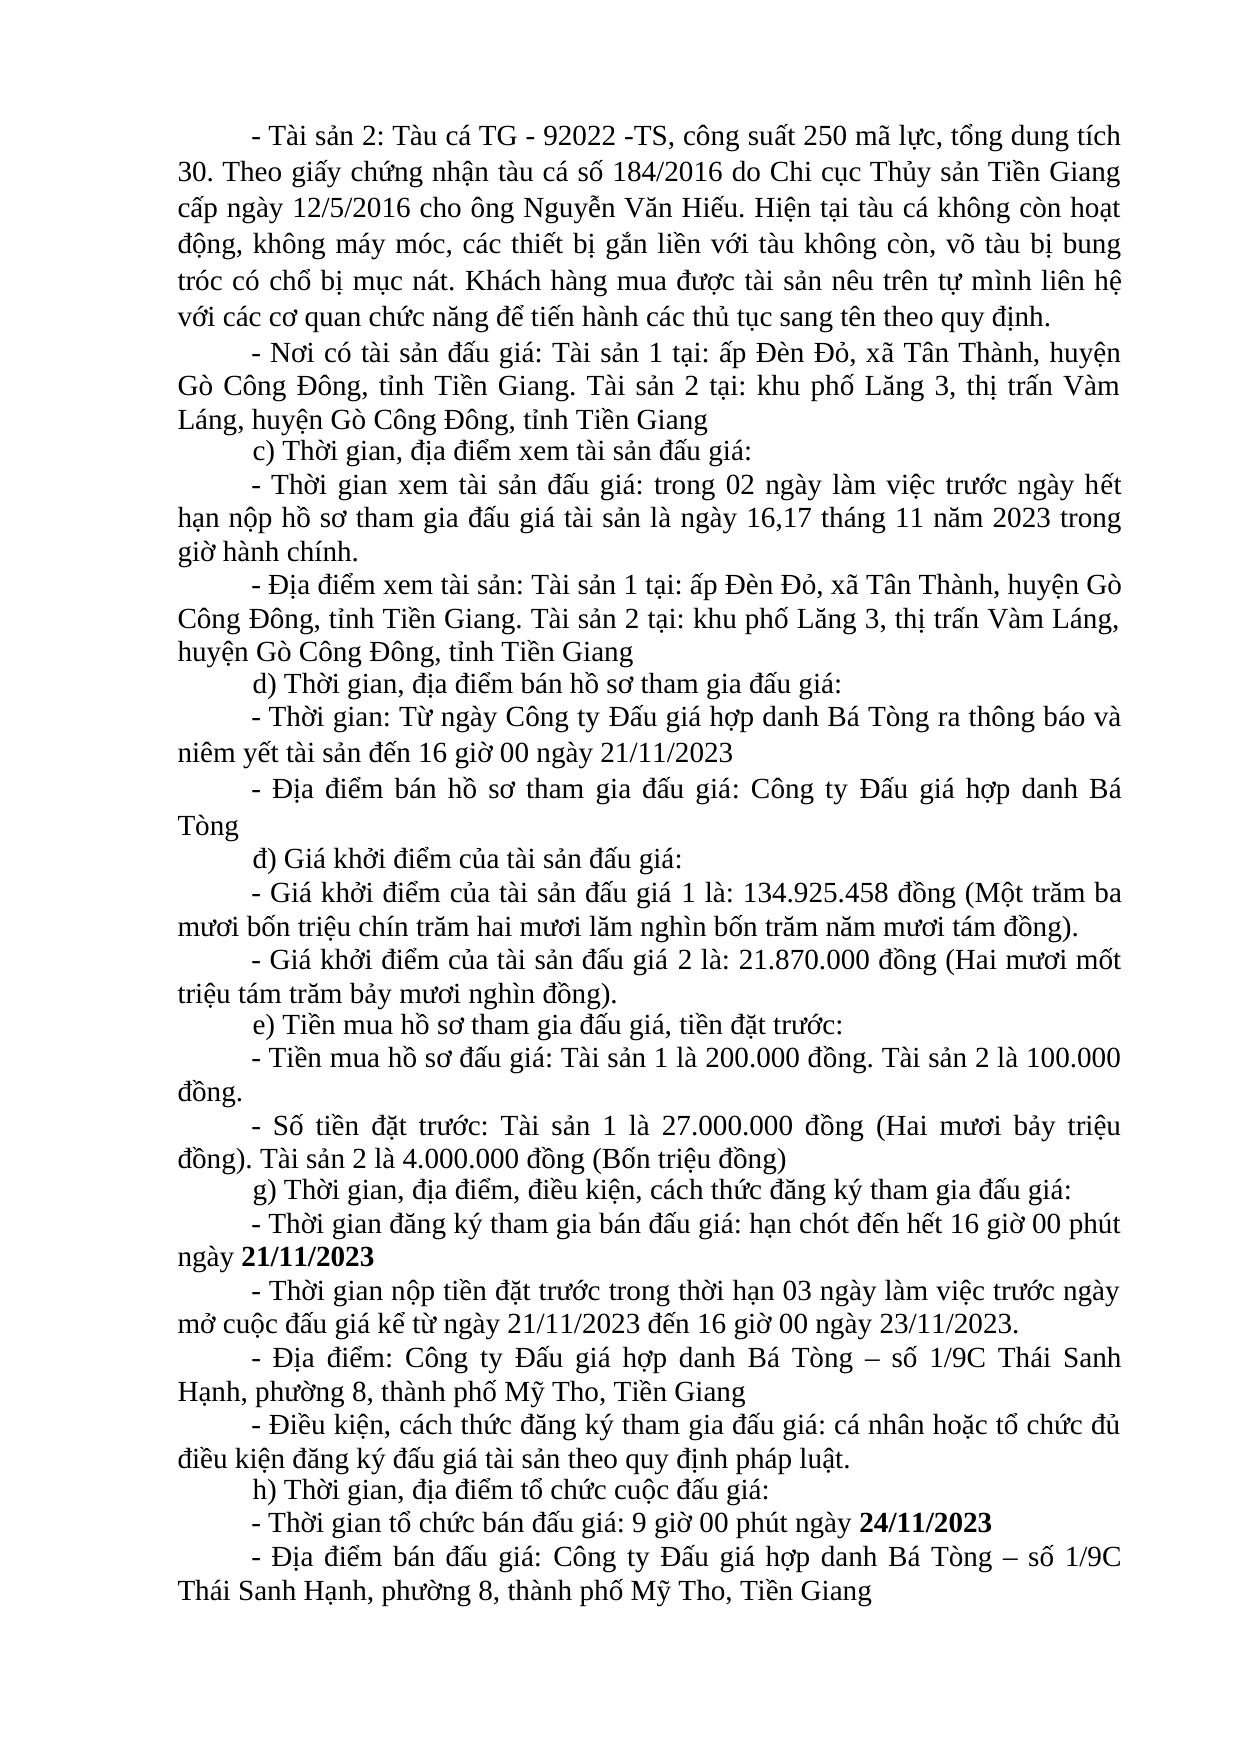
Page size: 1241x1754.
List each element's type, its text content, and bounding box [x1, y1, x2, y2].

text - Tiền mua hồ sơ đấu giá: Tài sản 1 là 200.000 đồng. Tài sản 2 là 100.000 đồng. [177, 1041, 1122, 1108]
text - Số tiền đặt trước: Tài sản 1 là 27.000.000 đồng (Hai mươi bảy triệu đồng). Tài sản 2 là 4.000.000 đồng (Bốn triệu đồng) [177, 1108, 1122, 1175]
text c) Thời gian, địa điểm xem tài sản đấu giá: [177, 436, 1122, 467]
text g) Thời gian, địa điểm, điều kiện, cách thức đăng ký tham gia đấu giá: [177, 1175, 1122, 1206]
text - Thời gian xem tài sản đấu giá: trong 02 ngày làm việc trước ngày hết hạn nộp hồ sơ tham gia đấu giá tài sản là ngày 16,17 tháng 11 năm 2023 trong giờ hành chính. [177, 467, 1122, 567]
text đ) Giá khởi điểm của tài sản đấu giá: [177, 844, 1122, 875]
text - Thời gian nộp tiền đặt trước trong thời hạn 03 ngày làm việc trước ngày mở cuộc đấu giá kể từ ngày 21/11/2023 đến 16 giờ 00 ngày 23/11/2023. [177, 1273, 1122, 1340]
text - Điều kiện, cách thức đăng ký tham gia đấu giá: cá nhân hoặc tổ chức đủ điều kiện đăng ký đấu giá tài sản theo quy định pháp luật. [177, 1407, 1122, 1474]
text - Địa điểm: Công ty Đấu giá hợp danh Bá Tòng – số 1/9C Thái Sanh Hạnh, phường 8, thành phố Mỹ Tho, Tiền Giang [177, 1340, 1122, 1407]
text - Nơi có tài sản đấu giá: Tài sản 1 tại: ấp Đèn Đỏ, xã Tân Thành, huyện Gò Công Đông, tỉnh Tiền Giang. Tài sản 2 tại: khu phố Lăng 3, thị trấn Vàm Láng, huyện Gò Công Đông, tỉnh Tiền Giang [177, 335, 1122, 436]
text e) Tiền mua hồ sơ tham gia đấu giá, tiền đặt trước: [177, 1009, 1122, 1041]
text - Thời gian: Từ ngày Công ty Đấu giá hợp danh Bá Tòng ra thông báo và niêm yết tài sản đến 16 giờ 00 ngày 21/11/2023 [177, 699, 1122, 769]
text - Thời gian đăng ký tham gia bán đấu giá: hạn chót đến hết 16 giờ 00 phút ngày 21/11/2023 [177, 1206, 1122, 1273]
text - Địa điểm xem tài sản: Tài sản 1 tại: ấp Đèn Đỏ, xã Tân Thành, huyện Gò Công Đông, tỉnh Tiền Giang. Tài sản 2 tại: khu phố Lăng 3, thị trấn Vàm Láng, huyện Gò Công Đông, tỉnh Tiền Giang [177, 567, 1122, 668]
text - Địa điểm bán hồ sơ tham gia đấu giá: Công ty Đấu giá hợp danh Bá Tòng [177, 772, 1122, 841]
text - Thời gian tổ chức bán đấu giá: 9 giờ 00 phút ngày 24/11/2023 [177, 1506, 1122, 1539]
text h) Thời gian, địa điểm tổ chức cuộc đấu giá: [177, 1474, 1122, 1506]
text - Giá khởi điểm của tài sản đấu giá 2 là: 21.870.000 đồng (Hai mươi mốt triệu tám trăm bảy mươi nghìn đồng). [177, 942, 1122, 1009]
text - Tài sản 2: Tàu cá TG - 92022 -TS, công suất 250 mã lực, tổng dung tích 30. Theo giấy chứng nhận tàu cá số 184/2016 do Chi cục Thủy sản Tiền Giang cấp ngày 12/5/2016 cho ông Nguyễn Văn Hiếu. Hiện tại tàu cá không còn hoạt động, không máy móc, các thiết bị gắn liền với tàu không còn, võ tàu bị bung tróc có chổ bị mục nát. Khách hàng mua được tài sản nêu trên tự mình liên hệ với các cơ quan chức năng để tiến hành các thủ tục sang tên theo quy định. [177, 118, 1122, 332]
text - Địa điểm bán đấu giá: Công ty Đấu giá hợp danh Bá Tòng – số 1/9C Thái Sanh Hạnh, phường 8, thành phố Mỹ Tho, Tiền Giang [177, 1539, 1122, 1606]
text - Giá khởi điểm của tài sản đấu giá 1 là: 134.925.458 đồng (Một trăm ba mươi bốn triệu chín trăm hai mươi lăm nghìn bốn trăm năm mươi tám đồng). [177, 875, 1122, 942]
text d) Thời gian, địa điểm bán hồ sơ tham gia đấu giá: [177, 668, 1122, 699]
